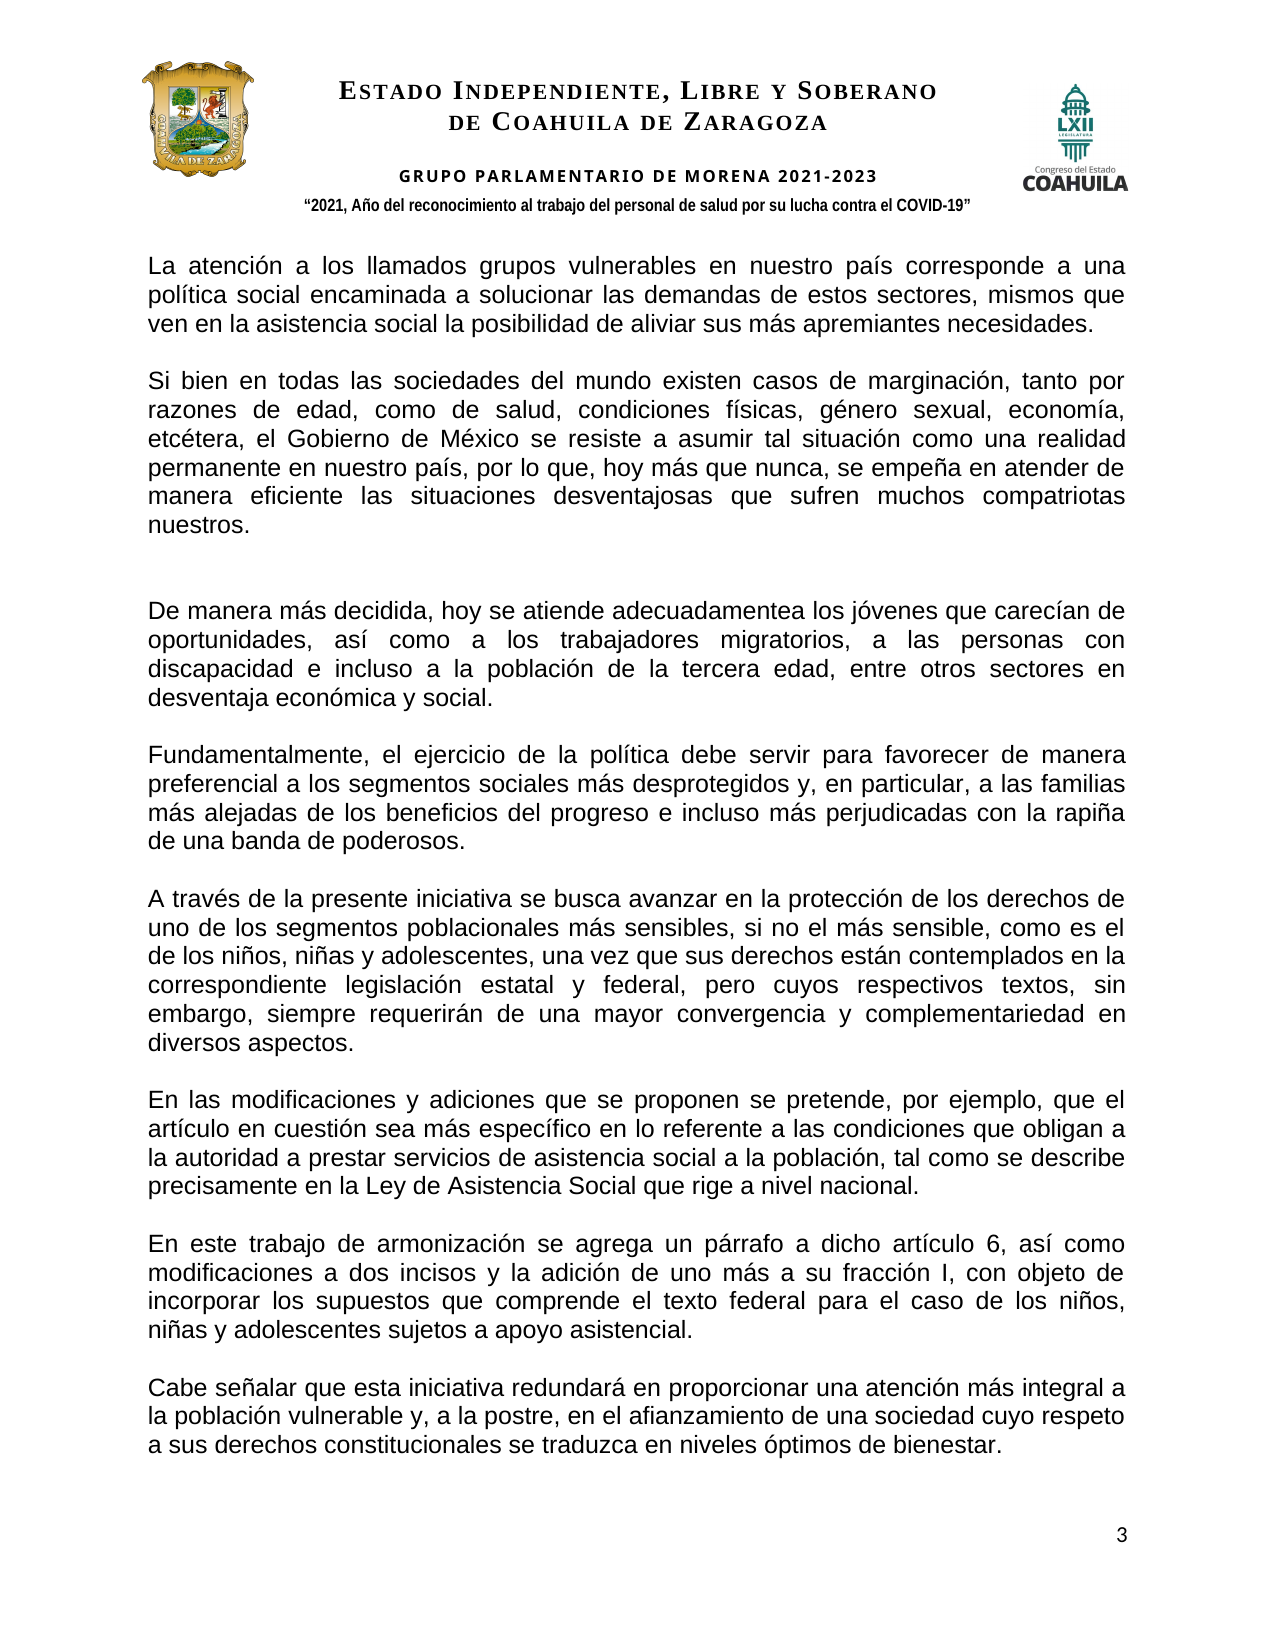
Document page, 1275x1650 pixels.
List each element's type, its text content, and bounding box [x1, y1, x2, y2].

picture [1022, 83, 1129, 192]
text En las modificaciones y adiciones que se proponen se pretende, por ejemplo, que el artículo en cuestión sea más específico en lo referente a las condiciones que obligan a la autoridad a prestar servicios de asistencia social a la población, tal como se describe precisamente en la Ley de Asistencia Social que rige a nivel nacional. [148, 1085, 1127, 1200]
text Cabe señalar que esta iniciativa redundará en proporcionar una atención más integral a la población vulnerable y, a la postre, en el afianzamiento de una sociedad cuyo respeto a sus derechos constitucionales se traduzca en niveles óptimos de bienestar. [148, 1372, 1127, 1459]
text De manera más decidida, hoy se atiende adecuadamentea los jóvenes que carecían de oportunidades, así como a los trabajadores migratorios, a las personas con discapacidad e incluso a la población de la tercera edad, entre otros sectores en desventaja económica y social. [148, 596, 1127, 711]
text Fundamentalmente, el ejercicio de la política debe servir para favorecer de manera preferencial a los segmentos sociales más desprotegidos y, en particular, a las familias más alejadas de los beneficios del progreso e incluso más perjudicadas con la rapiña de una banda de poderosos. [148, 740, 1127, 855]
text La atención a los llamados grupos vulnerables en nuestro país corresponde a una política social encaminada a solucionar las demandas de estos sectores, mismos que ven en la asistencia social la posibilidad de aliviar sus más apremiantes necesidades. [148, 251, 1127, 337]
text En este trabajo de armonización se agrega un párrafo a dicho artículo 6, así como modificaciones a dos incisos y la adición de uno más a su fracción I, con objeto de incorporar los supuestos que comprende el texto federal para el caso de los niños, niñas y adolescentes sujetos a apoyo asistencial. [148, 1229, 1127, 1344]
picture [142, 61, 254, 177]
text Si bien en todas las sociedades del mundo existen casos de marginación, tanto por razones de edad, como de salud, condiciones físicas, género sexual, economía, etcétera, el Gobierno de México se resiste a asumir tal situación como una realidad permanente en nuestro país, por lo que, hoy más que nunca, se empeña en atender de manera eficiente las situaciones desventajosas que sufren muchos compatriotas nuestros. [148, 366, 1127, 539]
text A través de la presente iniciativa se busca avanzar en la protección de los derechos de uno de los segmentos poblacionales más sensibles, si no el más sensible, como es el de los niños, niñas y adolescentes, una vez que sus derechos están contemplados en la correspondiente legislación estatal y federal, pero cuyos respectivos textos, sin embargo, siempre requerirán de una mayor convergencia y complementariedad en diversos aspectos. [148, 884, 1127, 1056]
